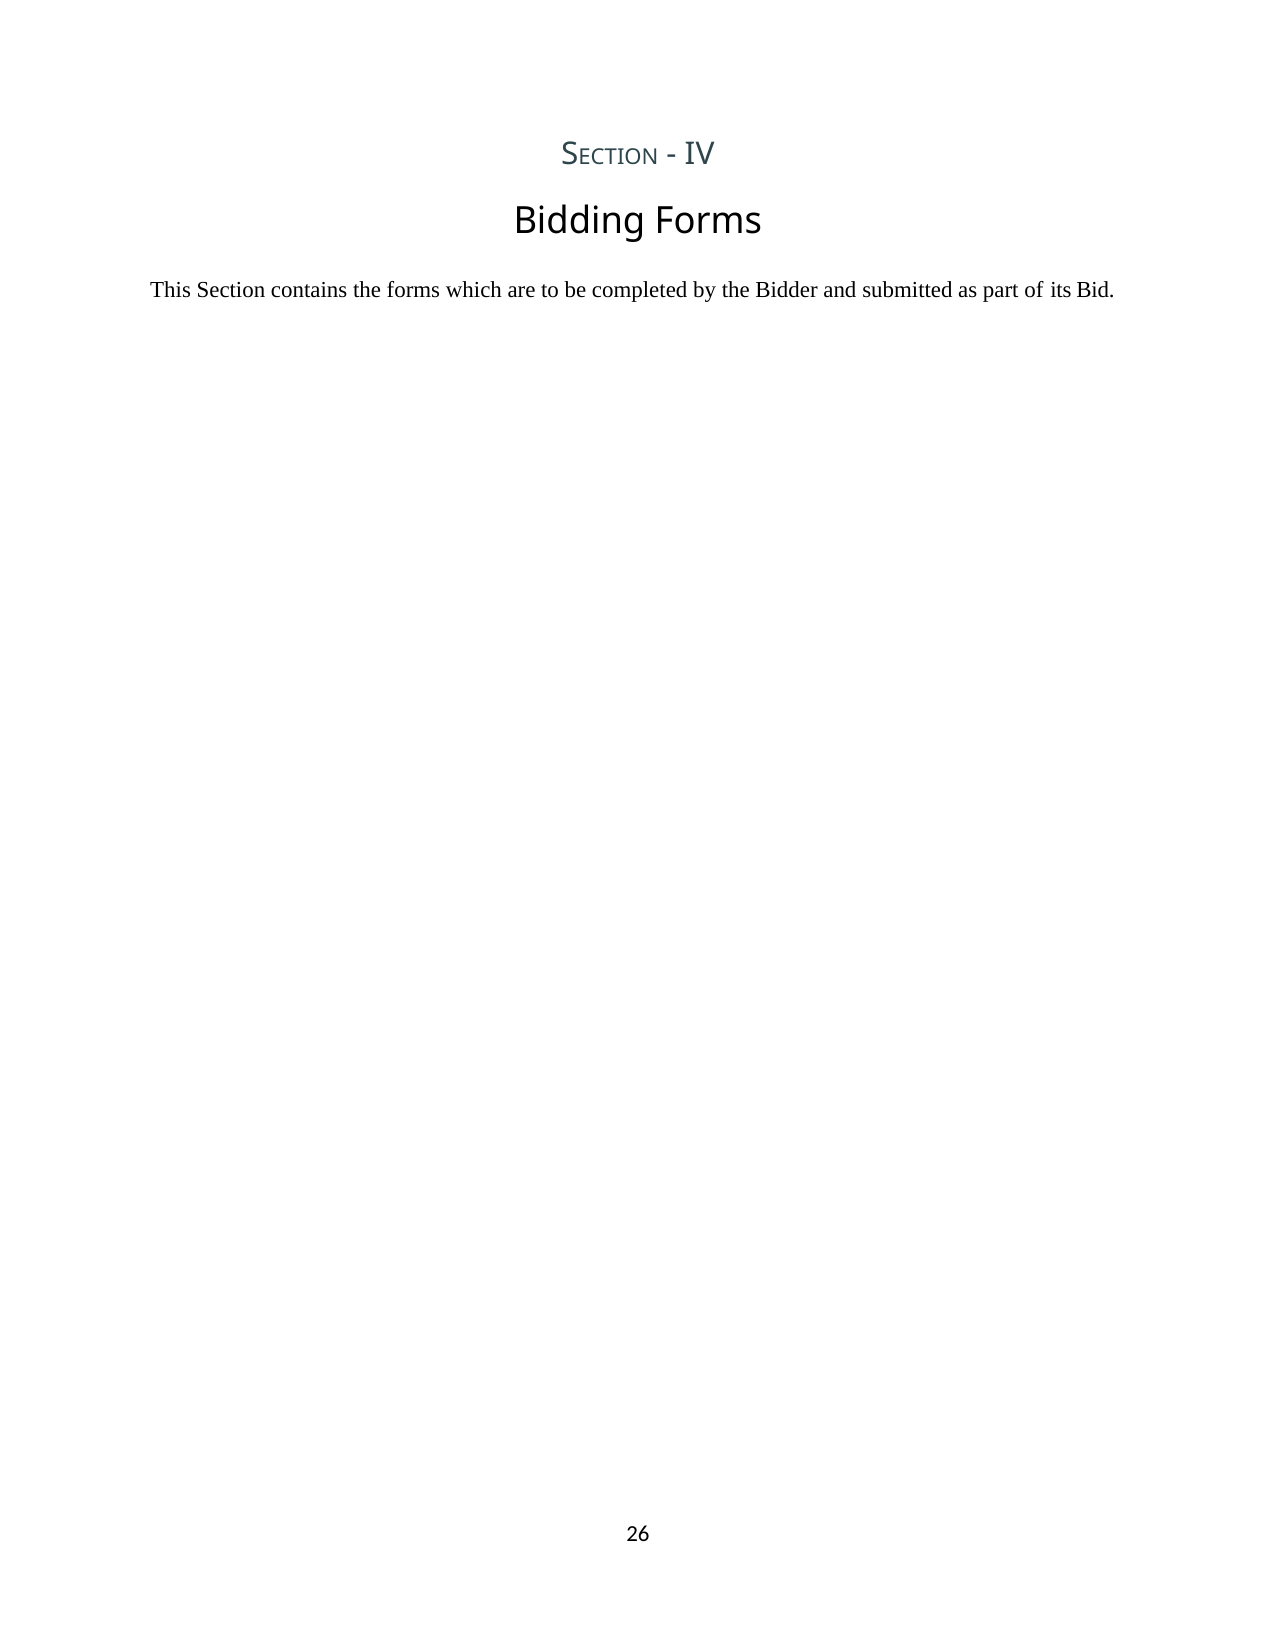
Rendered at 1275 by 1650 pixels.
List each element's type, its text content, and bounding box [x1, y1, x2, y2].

text SECTION - IV [150, 131, 1125, 174]
text This Section contains the forms which are to be completed by the Bidder and submitted as part of its Bid. [150, 266, 1123, 305]
text Bidding Forms [150, 194, 1125, 245]
